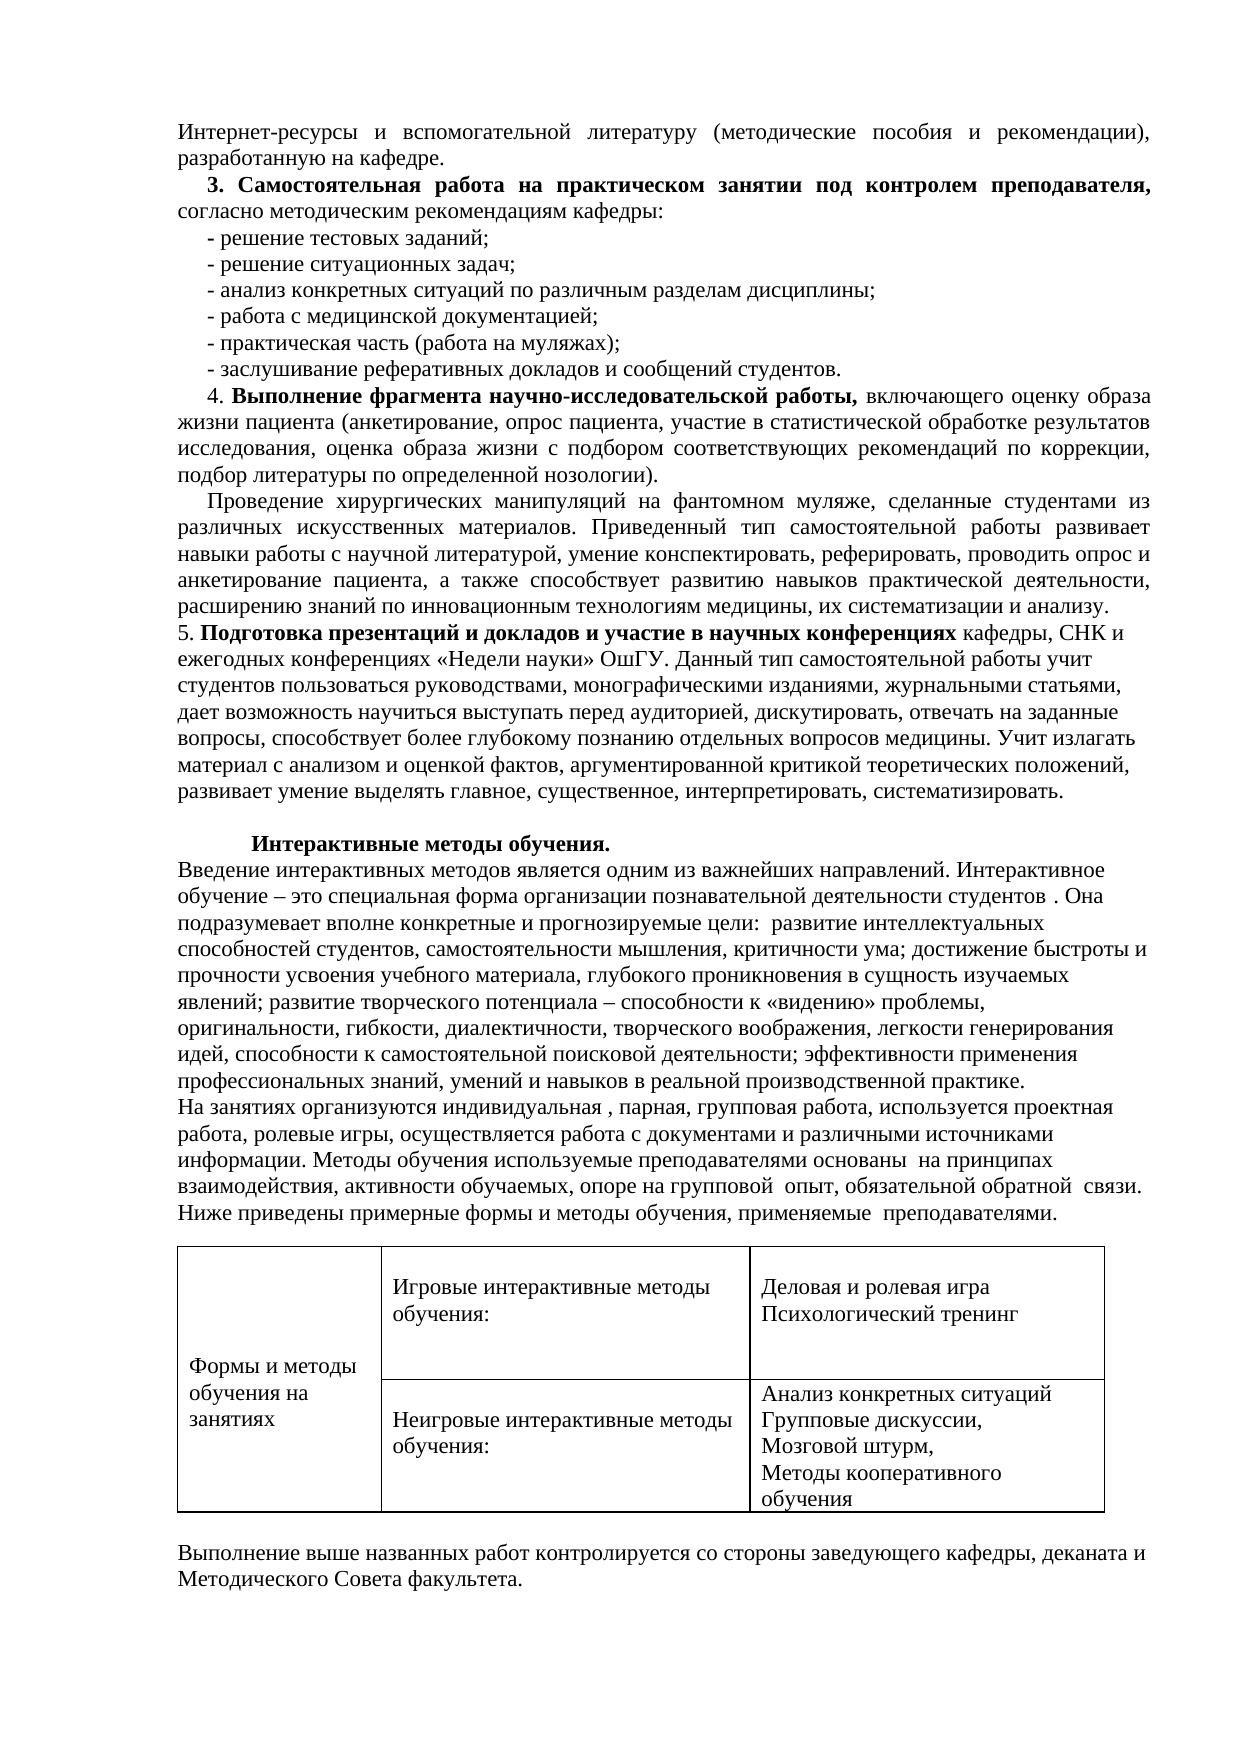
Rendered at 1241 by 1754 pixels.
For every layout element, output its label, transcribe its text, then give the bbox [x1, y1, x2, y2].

text 3. Самостоятельная работа на практическом занятии под контролем преподавателя, согласно методическим рекомендациям кафедры: [177, 171, 1152, 223]
text - анализ конкретных ситуаций по различным разделам дисциплины; [177, 276, 1152, 303]
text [177, 118, 1152, 171]
text Интерактивные методы обучения. [177, 830, 1152, 856]
table_header Деловая и ролевая игра Психологический тренинг [751, 1247, 1104, 1379]
text 4. Выполнение фрагмента научно-исследовательской работы, включающего оценку образа жизни пациента (анкетирование, опрос пациента, участие в статистической обработке результатов исследования, оценка образа жизни с подбором соответствующих рекомендаций по коррекции, подбор литературы по определенной нозологии). [177, 382, 1152, 487]
text Проведение хирургических манипуляций на фантомном муляже, сделанные студентами из различных искусственных материалов. Приведенный тип самостоятельной работы развивает навыки работы с научной литературой, умение конспектировать, реферировать, проводить опрос и анкетирование пациента, а также способствует развитию навыков практической деятельности, расширению знаний по инновационным технологиям медицины, их систематизации и анализу. [177, 487, 1152, 619]
text - заслушивание реферативных докладов и сообщений студентов. [177, 355, 1152, 382]
table_cell Анализ конкретных ситуаций Групповые дискуссии, Мозговой штурм, Методы кооперативного обучения [751, 1380, 1104, 1511]
text - решение тестовых заданий; [177, 223, 1152, 250]
text 5. Подготовка презентаций и докладов и участие в научных конференциях кафедры, СНК и ежегодных конференциях «Недели науки» ОшГУ. Данный тип самостоятельной работы учит студентов пользоваться руководствами, монографическими изданиями, журнальными статьями, дает возможность научиться выступать перед аудиторией, дискутировать, отвечать на заданные вопросы, способствует более глубокому познанию отдельных вопросов медицины. Учит излагать материал с анализом и оценкой фактов, аргументированной критикой теоретических положений, развивает умение выделять главное, существенное, интерпретировать, систематизировать. [177, 619, 1152, 803]
table_header Формы и методы обучения на занятиях [178, 1247, 381, 1511]
table_cell Неигровые интерактивные методы обучения: [382, 1380, 749, 1511]
text - работа с медицинской документацией; [177, 303, 1152, 329]
text - решение ситуационных задач; [177, 250, 1152, 276]
table_header Игровые интерактивные методы обучения: [382, 1247, 749, 1379]
text Выполнение выше названных работ контролируется со стороны заведующего кафедры, деканата и Методического Совета факультета. [177, 1539, 1152, 1592]
text Введение интерактивных методов является одним из важнейших направлений. Интерактивное обучение – это специальная форма организации познавательной деятельности студентов . Она подразумевает вполне конкретные и прогнозируемые цели: развитие интеллектуальных способностей студентов, самостоятельности мышления, критичности ума; достижение быстроты и прочности усвоения учебного материала, глубокого проникновения в сущность изучаемых явлений; развитие творческого потенциала – способности к «видению» проблемы, оригинальности, гибкости, диалектичности, творческого воображения, легкости генерирования идей, способности к самостоятельной поисковой деятельности; эффективности применения профессиональных знаний, умений и навыков в реальной производственной практике. [177, 856, 1152, 1093]
text На занятиях организуются индивидуальная , парная, групповая работа, используется проектная работа, ролевые игры, осуществляется работа с документами и различными источниками информации. Методы обучения используемые преподавателями основаны на принципах взаимодействия, активности обучаемых, опоре на групповой опыт, обязательной обратной связи. Ниже приведены примерные формы и методы обучения, применяемые преподавателями. [177, 1093, 1152, 1225]
text - практическая часть (работа на муляжах); [177, 329, 1152, 355]
